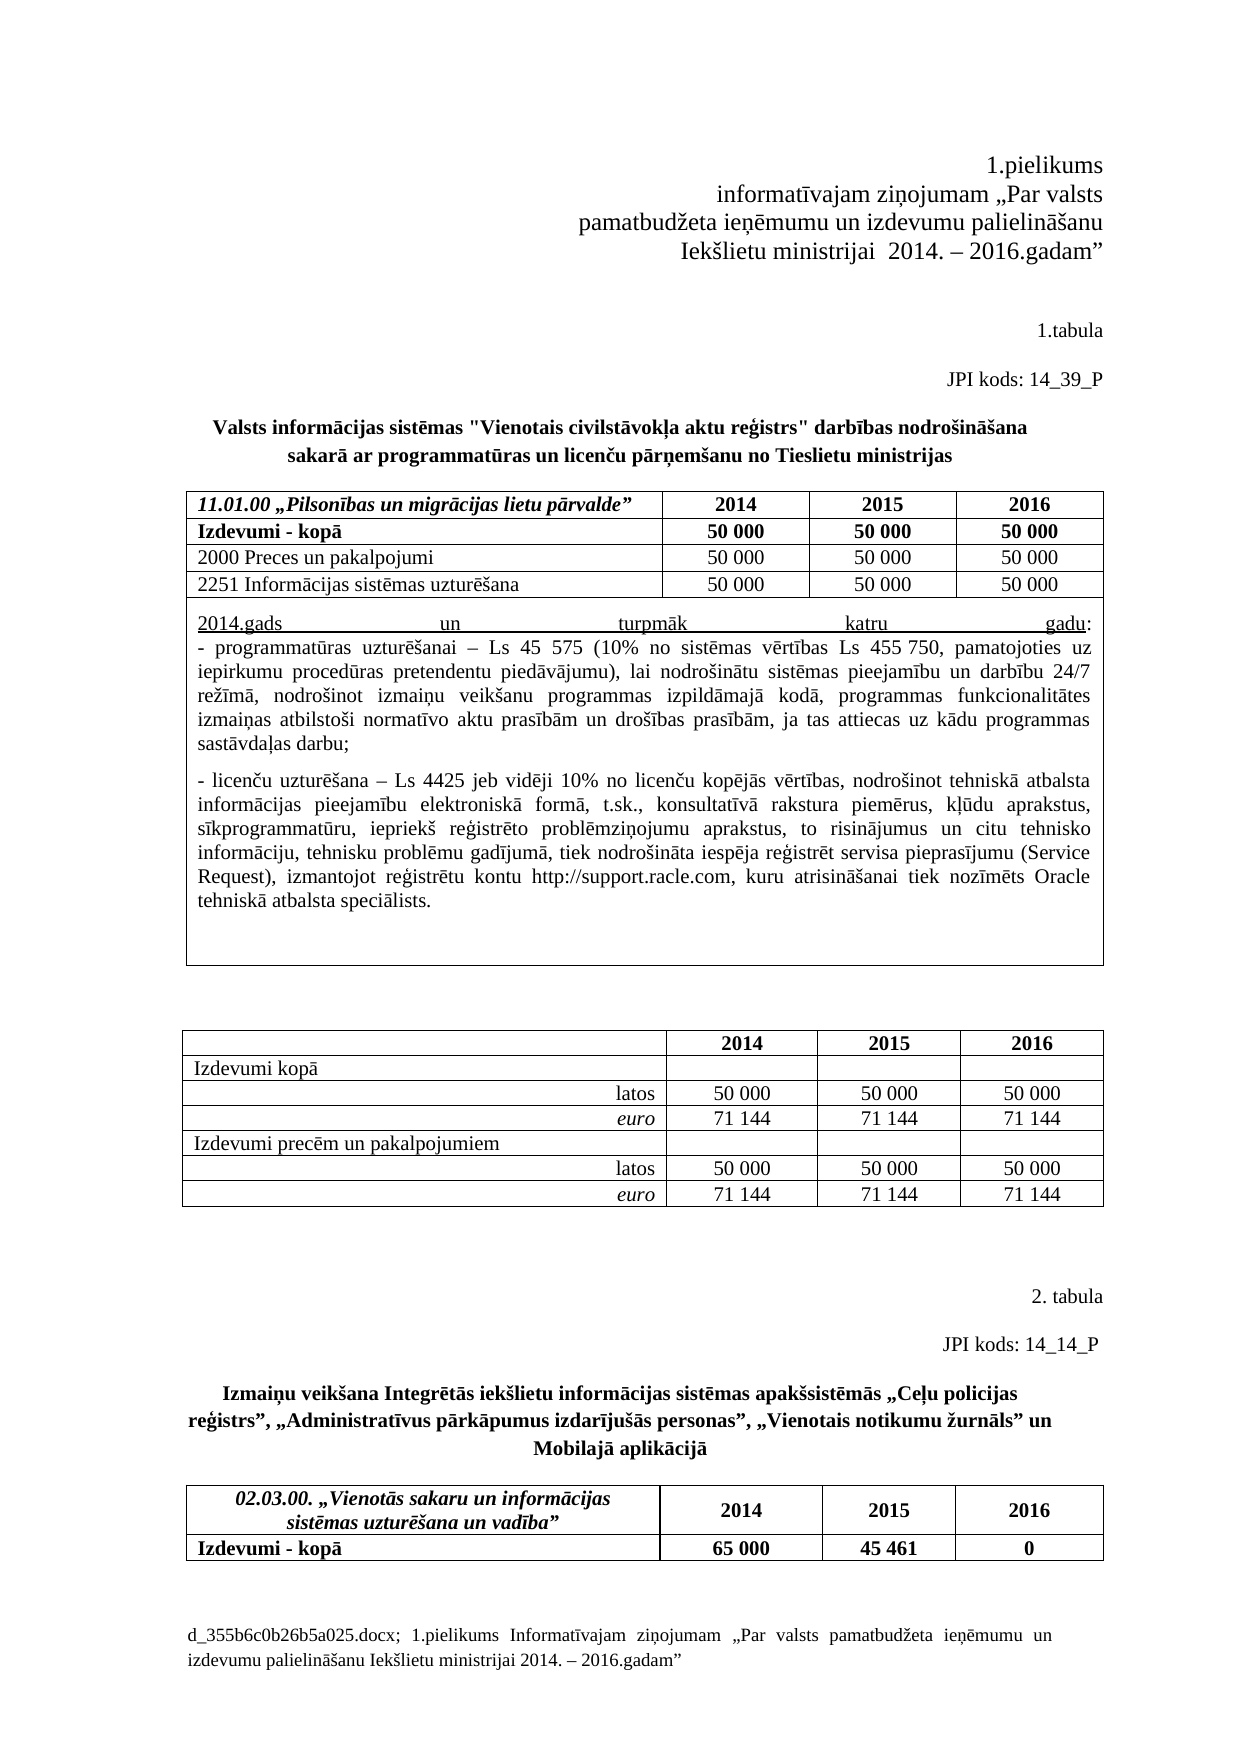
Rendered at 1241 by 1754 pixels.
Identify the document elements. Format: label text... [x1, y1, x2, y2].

table_cell 50 000 [818, 1156, 960, 1180]
table_cell 50 000 [810, 572, 956, 597]
table_header [183, 1031, 666, 1055]
table_cell 50 000 [957, 545, 1103, 571]
table_cell 65 000 [661, 1535, 822, 1560]
text 1.pielikums [187, 150, 1103, 179]
table_header 2014 [663, 492, 809, 517]
table_cell 71 144 [961, 1181, 1103, 1206]
table_cell 45 461 [823, 1535, 955, 1560]
table_header 2016 [957, 492, 1103, 517]
text Valsts informācijas sistēmas "Vienotais civilstāvokļa aktu reģistrs" darbības nodrošināšana sakarā ar programmatūras un licenču pārņemšanu no Tieslietu ministrijas [187, 415, 1053, 467]
table_cell 2014.gads un turpmāk katru gadu: - programmatūras uzturēšanai – Ls 45 575 (10% no sistēmas vērtības Ls 455 750, pamatojoties uz iepirkumu procedūras pretendentu piedāvājumu), lai nodrošinātu sistēmas pieejamību un darbību 24/7 režīmā, nodrošinot izmaiņu veikšanu programmas izpildāmajā kodā, programmas funkcionalitātes izmaiņas atbilstoši normatīvo aktu prasībām un drošības prasībām, ja tas attiecas uz kādu programmas sastāvdaļas darbu; - licenču uzturēšana – Ls 4425 jeb vidēji 10% no licenču kopējās vērtības, nodrošinot tehniskā atbalsta informācijas pieejamību elektroniskā formā, t.sk., konsultatīvā rakstura piemērus, kļūdu aprakstus, sīkprogrammatūru, iepriekš reģistrēto problēmziņojumu aprakstus, to risinājumus un citu tehnisko informāciju, tehnisku problēmu gadījumā, tiek nodrošināta iespēja reģistrēt servisa pieprasījumu (Service Request), izmantojot reģistrētu kontu http://support.racle.com, kuru atrisināšanai tiek nozīmēts Oracle tehniskā atbalsta speciālists. [187, 598, 1103, 964]
text 1.tabula [187, 318, 1103, 342]
table_cell euro [183, 1106, 666, 1130]
table_cell 50 000 [810, 545, 956, 571]
table_cell 50 000 [957, 572, 1103, 597]
text informatīvajam ziņojumam „Par valsts [187, 179, 1103, 207]
table_cell [818, 1056, 960, 1080]
text Iekšlietu ministrijai 2014. – 2016.gadam” [187, 236, 1103, 265]
table_cell 50 000 [663, 545, 809, 571]
table_header 2015 [818, 1031, 960, 1055]
table_header 2016 [961, 1031, 1103, 1055]
text Izmaiņu veikšana Integrētās iekšlietu informācijas sistēmas apakšsistēmās „Ceļu policijas reģistrs”, „Administratīvus pārkāpumus izdarījušās personas”, „Vienotais notikumu žurnāls” un Mobilajā aplikācijā [187, 1381, 1053, 1460]
table_cell 71 144 [818, 1181, 960, 1206]
table_header 02.03.00. „Vienotās sakaru un informācijas sistēmas uzturēšana un vadība” [187, 1486, 659, 1534]
table_cell 50 000 [663, 572, 809, 597]
table_cell 50 000 [961, 1156, 1103, 1180]
table_cell 50 000 [810, 519, 956, 544]
table_cell latos [183, 1156, 666, 1180]
table_cell Izdevumi - kopā [187, 1535, 659, 1560]
table_cell Izdevumi kopā [183, 1056, 666, 1080]
text 2. tabula [187, 1284, 1103, 1308]
table_cell Izdevumi precēm un pakalpojumiem [183, 1131, 666, 1155]
table_cell 2251 Informācijas sistēmas uzturēšana [187, 572, 662, 597]
table_cell 71 144 [961, 1106, 1103, 1130]
table_header 2014 [661, 1486, 822, 1534]
table_cell 50 000 [667, 1081, 817, 1105]
table_cell [961, 1056, 1103, 1080]
table_cell euro [183, 1181, 666, 1206]
table_header 2015 [810, 492, 956, 517]
table_cell [818, 1131, 960, 1155]
table_cell 50 000 [957, 519, 1103, 544]
table_cell latos [183, 1081, 666, 1105]
table_cell 50 000 [961, 1081, 1103, 1105]
text JPI kods: 14_14_P [187, 1332, 1103, 1356]
table_header 2015 [823, 1486, 955, 1534]
table_cell 2000 Preces un pakalpojumi [187, 545, 662, 571]
text JPI kods: 14_39_P [187, 366, 1103, 391]
text pamatbudžeta ieņēmumu un izdevumu palielināšanu [187, 207, 1103, 236]
table_header 2016 [956, 1486, 1103, 1534]
table_cell 50 000 [663, 519, 809, 544]
table_cell [667, 1056, 817, 1080]
table_cell [961, 1131, 1103, 1155]
table_cell 71 144 [818, 1106, 960, 1130]
table_header 11.01.00 „Pilsonības un migrācijas lietu pārvalde” [187, 492, 662, 517]
table_cell 0 [956, 1535, 1103, 1560]
table_cell 50 000 [818, 1081, 960, 1105]
table_cell [667, 1131, 817, 1155]
table_cell 71 144 [667, 1106, 817, 1130]
table_cell Izdevumi - kopā [187, 519, 662, 544]
table_cell 71 144 [667, 1181, 817, 1206]
table_header 2014 [667, 1031, 817, 1055]
table_cell 50 000 [667, 1156, 817, 1180]
